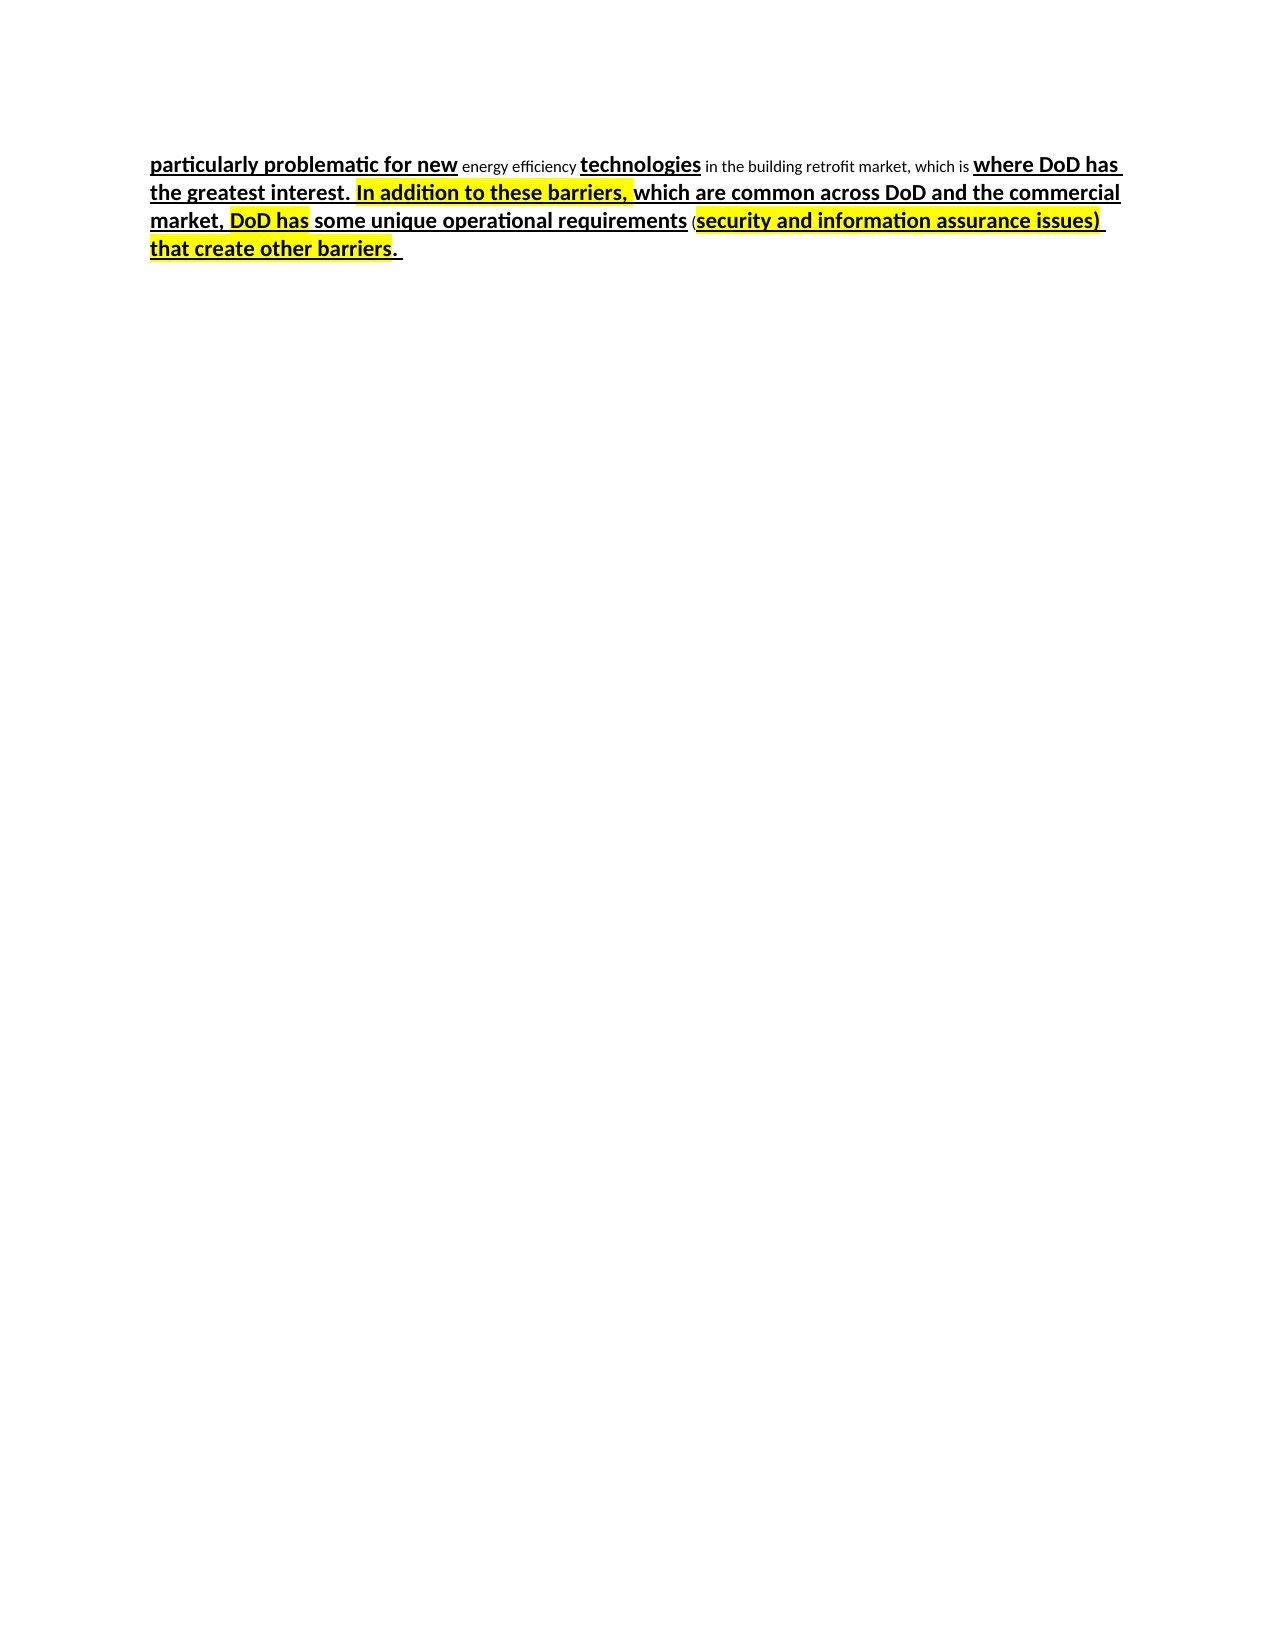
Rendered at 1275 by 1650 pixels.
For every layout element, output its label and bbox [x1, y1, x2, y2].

text [150, 150, 1125, 262]
